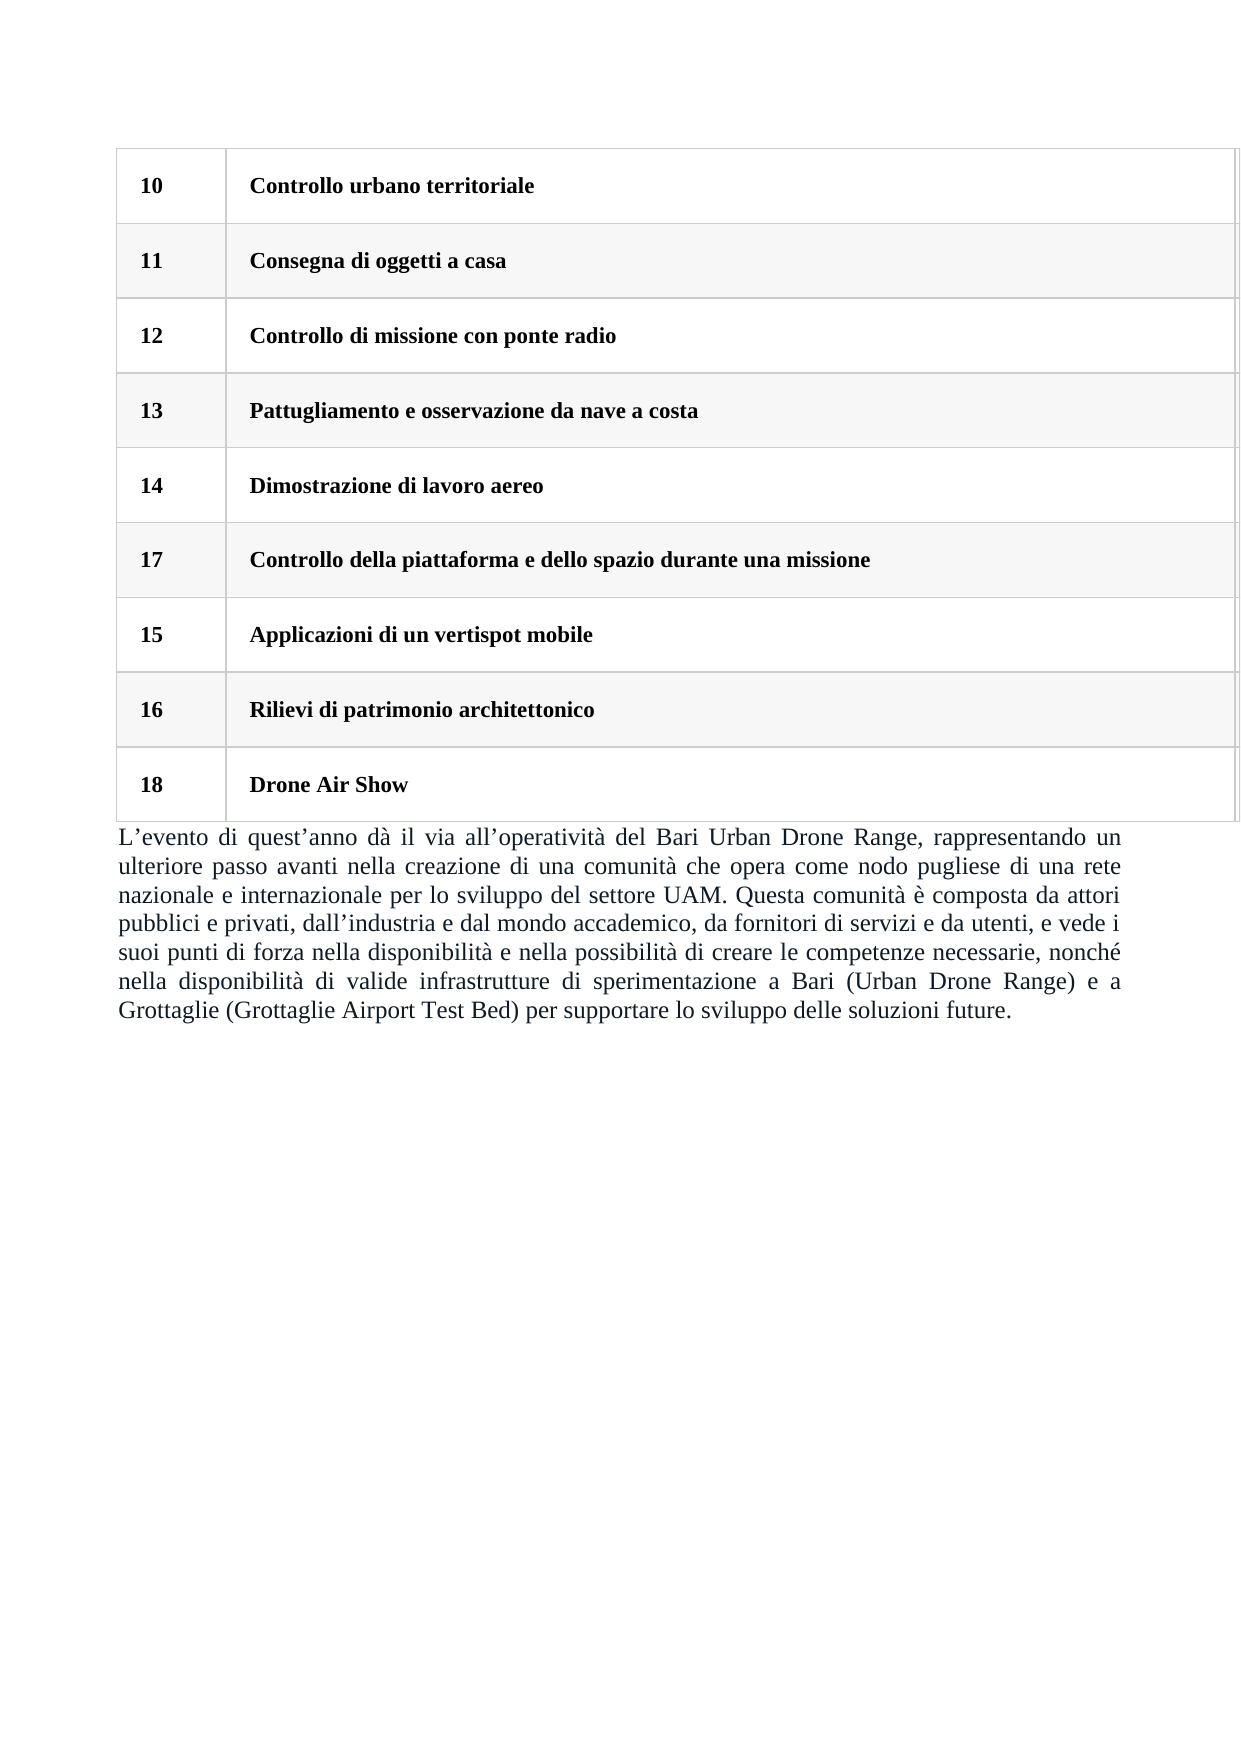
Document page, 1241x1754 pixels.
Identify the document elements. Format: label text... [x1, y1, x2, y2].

table_cell Controllo urbano territoriale [227, 149, 1234, 222]
table_cell Rilievi di patrimonio architettonico [227, 673, 1234, 746]
table_cell Dimostrazione di lavoro aereo [227, 448, 1234, 522]
table_cell 16 [117, 673, 225, 746]
table_cell Applicazioni di un vertispot mobile [227, 598, 1234, 671]
table_cell Consegna di oggetti a casa [227, 224, 1234, 297]
table_cell Controllo di missione con ponte radio [227, 299, 1234, 372]
table_cell Pattugliamento e osservazione da nave a costa [227, 374, 1234, 447]
text L’evento di quest’anno dà il via all’operatività del Bari Urban Drone Range, rappresentando un ulteriore passo avanti nella creazione di una comunità che opera come nodo pugliese di una rete nazionale e internazionale per lo sviluppo del settore UAM. Questa comunità è composta da attori pubblici e privati, dall’industria e dal mondo accademico, da fornitori di servizi e da utenti, e vede i suoi punti di forza nella disponibilità e nella possibilità di creare le competenze necessarie, nonché nella disponibilità di valide infrastrutture di sperimentazione a Bari (Urban Drone Range) e a Grottaglie (Grottaglie Airport Test Bed) per supportare lo sviluppo delle soluzioni future. [118, 822, 1122, 1023]
table_cell 10 [117, 149, 225, 222]
table_cell 18 [117, 748, 225, 821]
table_cell 14 [117, 448, 225, 522]
table_cell Controllo della piattaforma e dello spazio durante una missione [227, 523, 1234, 596]
table_cell Drone Air Show [227, 748, 1234, 821]
table_cell 15 [117, 598, 225, 671]
table_cell 11 [117, 224, 225, 297]
table_cell 12 [117, 299, 225, 372]
table_cell 17 [117, 523, 225, 596]
table_cell 13 [117, 374, 225, 447]
